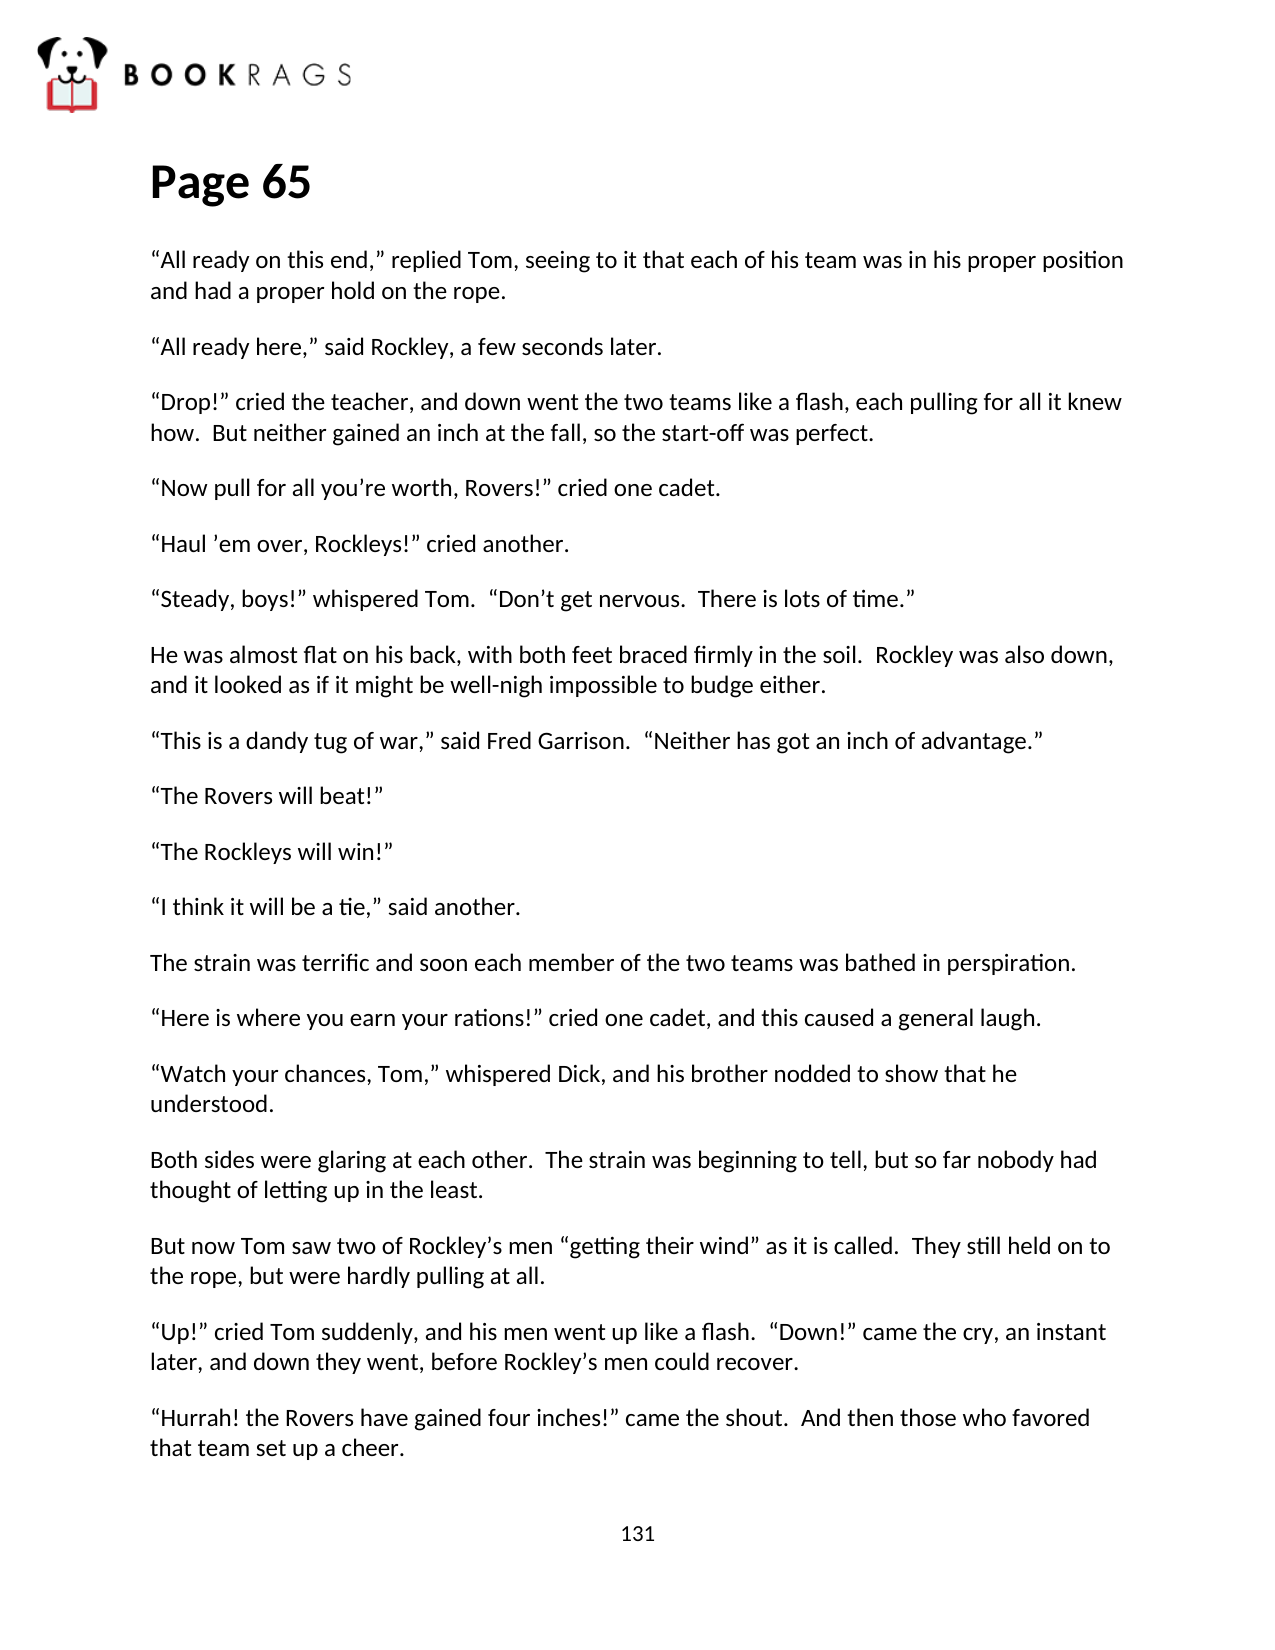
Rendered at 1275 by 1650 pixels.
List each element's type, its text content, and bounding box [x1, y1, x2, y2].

text “Here is where you earn your rations!” cried one cadet, and this caused a general laugh. [150, 1002, 1125, 1033]
picture [37, 37, 351, 113]
text “The Rovers will beat!” [150, 780, 1125, 811]
text “All ready here,” said Rockley, a few seconds later. [150, 331, 1125, 361]
text Page 65 [150, 150, 1125, 211]
text “Watch your chances, Tom,” whispered Dick, and his brother nodded to show that he understood. [150, 1058, 1125, 1119]
text “Now pull for all you’re worth, Rovers!” cried one cadet. [150, 472, 1125, 503]
text “Steady, boys!” whispered Tom. “Don’t get nervous. There is lots of time.” [150, 583, 1125, 614]
text “This is a dandy tug of war,” said Fred Garrison. “Neither has got an inch of advantage.” [150, 725, 1125, 755]
text Both sides were glaring at each other. The strain was beginning to tell, but so far nobody had thought of letting up in the least. [150, 1144, 1125, 1205]
text But now Tom saw two of Rockley’s men “getting their wind” as it is called. They still held on to the rope, but were hardly pulling at all. [150, 1230, 1125, 1291]
text He was almost flat on his back, with both feet braced firmly in the soil. Rockley was also down, and it looked as if it might be well-nigh impossible to budge either. [150, 639, 1125, 700]
text “Up!” cried Tom suddenly, and his men went up like a flash. “Down!” came the cry, an instant later, and down they went, before Rockley’s men could recover. [150, 1316, 1125, 1377]
text “Haul ’em over, Rockleys!” cried another. [150, 528, 1125, 558]
text “I think it will be a tie,” said another. [150, 891, 1125, 922]
text “All ready on this end,” replied Tom, seeing to it that each of his team was in his proper position and had a proper hold on the rope. [150, 244, 1125, 306]
text “The Rockleys will win!” [150, 836, 1125, 866]
text The strain was terrific and soon each member of the two teams was bathed in perspiration. [150, 947, 1125, 977]
text “Hurrah! the Rovers have gained four inches!” came the shout. And then those who favored that team set up a cheer. [150, 1402, 1125, 1463]
text “Drop!” cried the teacher, and down went the two teams like a flash, each pulling for all it knew how. But neither gained an inch at the fall, so the start-off was perfect. [150, 386, 1125, 447]
